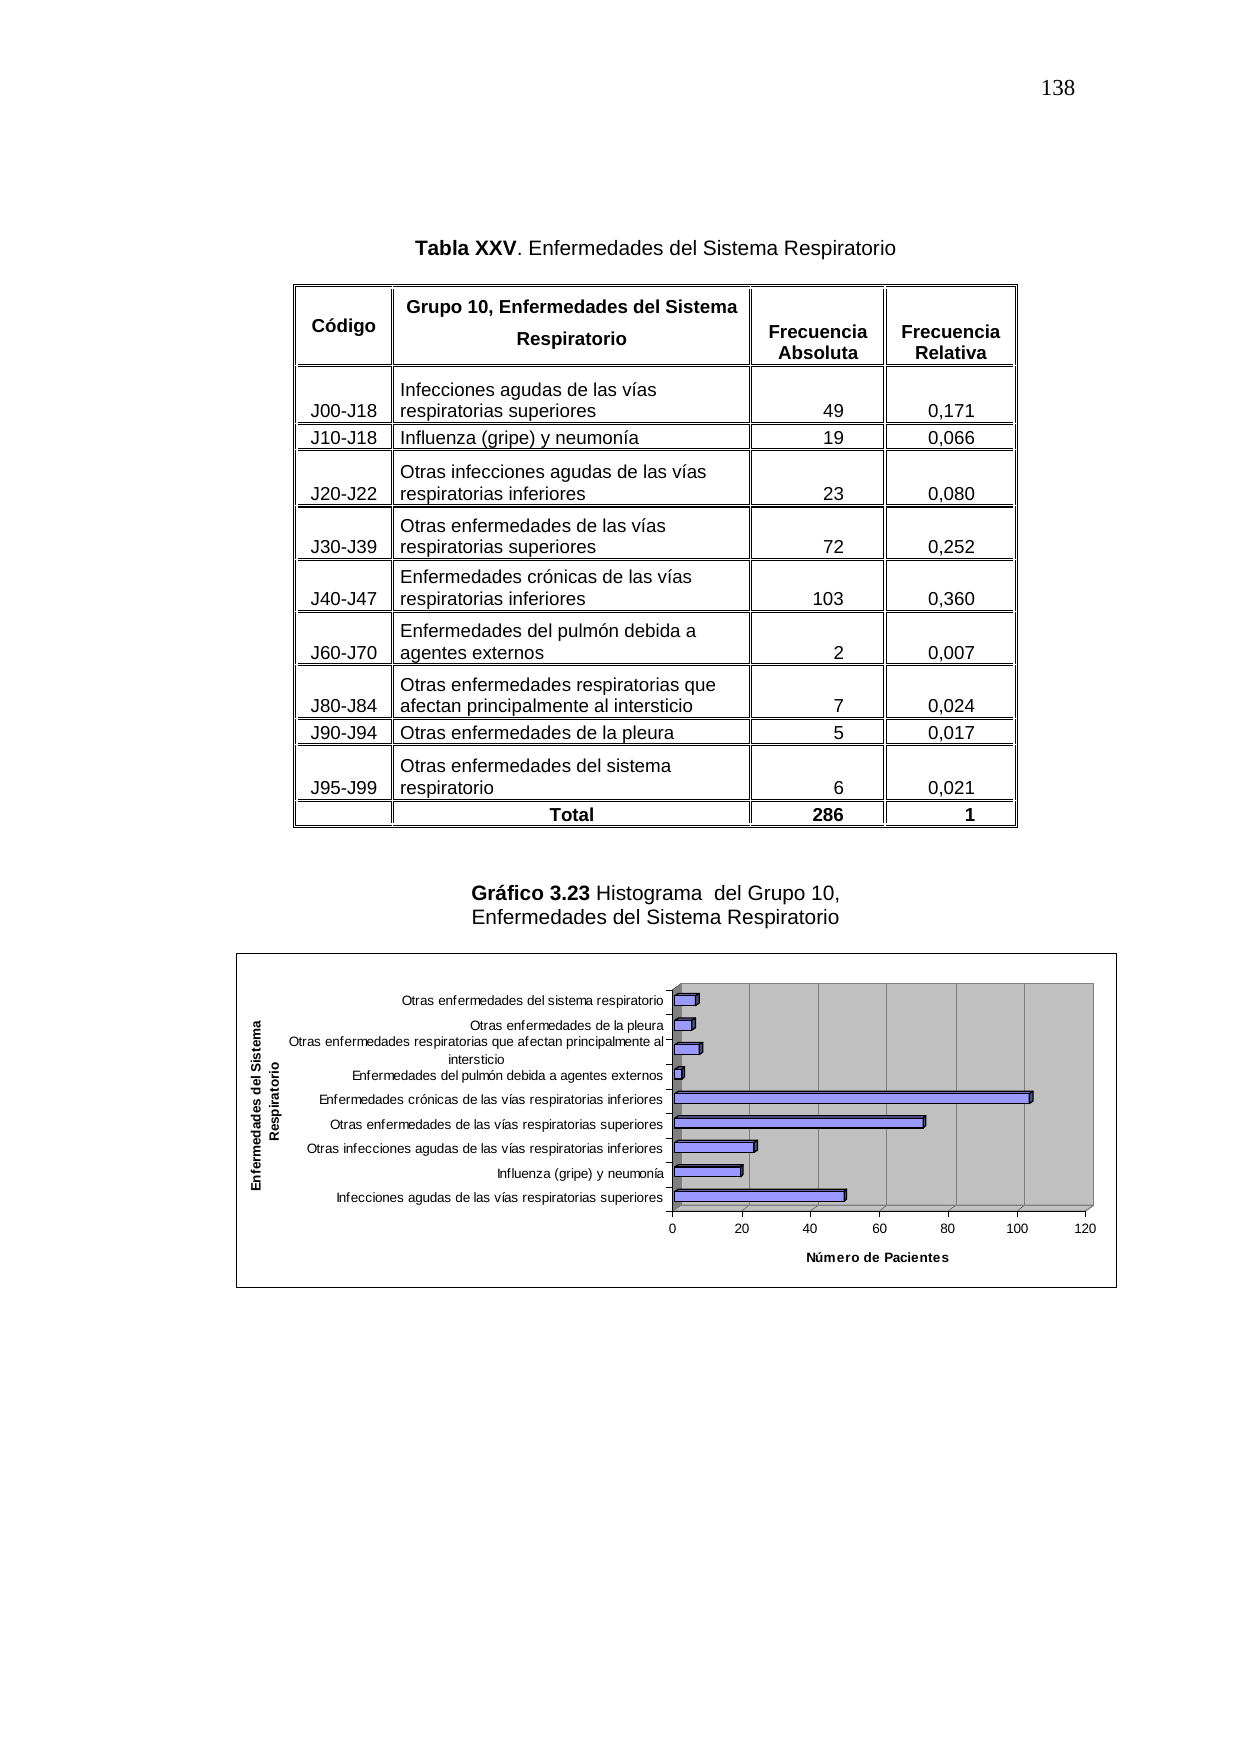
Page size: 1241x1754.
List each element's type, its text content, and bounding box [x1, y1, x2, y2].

table_cell [296, 799, 393, 825]
table_cell Otras enfermedades de las vías respiratorias superiores [394, 508, 749, 558]
table_cell Enfermedades crónicas de las vías respiratorias inferiores [394, 561, 749, 609]
text Gráfico 3.23 Histograma del Grupo 10, [236, 881, 1075, 905]
table_cell 103 [752, 561, 883, 609]
table_cell 0,252 [885, 504, 1016, 558]
table_cell Otras enfermedades respiratorias que afectan principalmente al intersticio [394, 666, 749, 717]
table_cell 49 [752, 367, 883, 422]
table_cell Total [393, 799, 751, 825]
table_cell 19 [752, 425, 883, 448]
table_cell Enfermedades del pulmón debida a agentes externos [394, 613, 749, 663]
table_cell 0,021 [885, 743, 1016, 798]
table_cell 0,171 [887, 364, 1015, 422]
table_cell 0,080 [885, 448, 1016, 504]
table_cell 0,017 [887, 717, 1015, 743]
text Enfermedades del Sistema Respiratorio [236, 905, 1075, 929]
table_cell J00-J18 [296, 364, 391, 422]
table_header Frecuencia Absoluta [751, 285, 885, 364]
table_cell Otras infecciones agudas de las vías respiratorias inferiores [394, 451, 749, 504]
table_cell 1 [885, 799, 1015, 825]
table_cell 286 [751, 799, 885, 825]
table_cell 7 [752, 666, 883, 717]
table_header Frecuencia Relativa [885, 287, 1015, 364]
table_cell J80-J84 [295, 663, 393, 717]
table_cell 5 [752, 720, 883, 743]
table_cell J40-J47 [295, 558, 393, 609]
table_cell Otras enfermedades del sistema respiratorio [394, 746, 749, 798]
table_cell 23 [752, 451, 883, 504]
table_cell J95-J99 [295, 743, 393, 798]
table_cell J30-J39 [295, 504, 393, 558]
table_cell Influenza (gripe) y neumonía [394, 425, 749, 448]
table_header Grupo 10, Enfermedades del Sistema Respiratorio [393, 285, 751, 364]
table_cell 2 [752, 613, 883, 663]
table_cell 6 [752, 746, 883, 798]
table_cell J10-J18 [296, 422, 391, 448]
table_cell J90-J94 [296, 717, 391, 743]
table_cell 72 [752, 508, 883, 558]
table_cell J60-J70 [296, 610, 391, 663]
table_cell 0,007 [887, 610, 1015, 663]
table_cell Infecciones agudas de las vías respiratorias superiores [394, 367, 749, 422]
table_cell 0,066 [887, 422, 1015, 448]
table_cell 0,360 [885, 558, 1016, 609]
table_cell 0,024 [885, 663, 1016, 717]
table_cell Otras enfermedades de la pleura [394, 720, 749, 743]
text Tabla XXV. Enfermedades del Sistema Respiratorio [236, 236, 1075, 260]
table_cell J20-J22 [295, 448, 393, 504]
table_header Código [295, 285, 393, 364]
